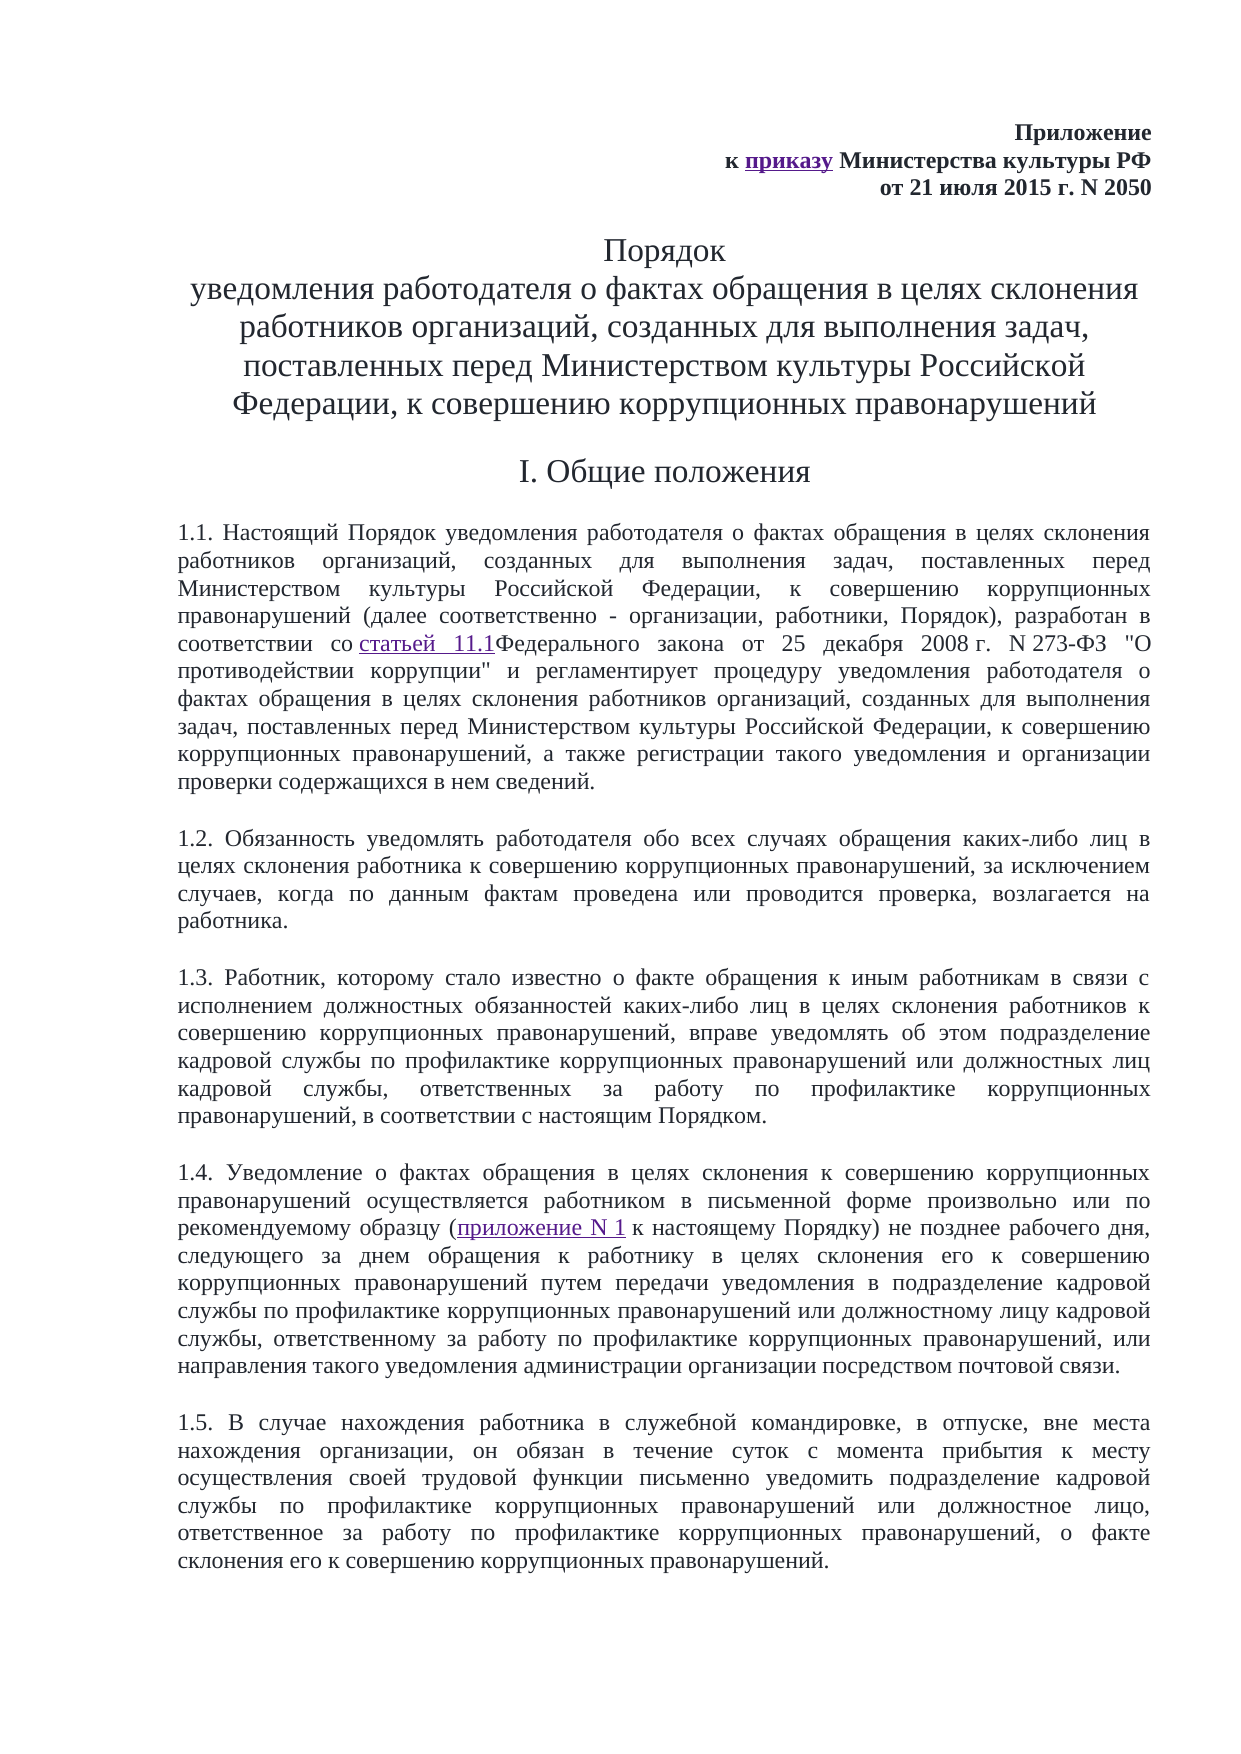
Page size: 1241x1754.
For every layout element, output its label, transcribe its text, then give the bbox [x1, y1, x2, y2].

text 1.4. Уведомление о фактах обращения в целях склонения к совершению коррупционных правонарушений осуществляется работником в письменной форме произвольно или по рекомендуемому образцу (приложение N 1 к настоящему Порядку) не позднее рабочего дня, следующего за днем обращения к работнику в целях склонения его к совершению коррупционных правонарушений путем передачи уведомления в подразделение кадровой службы по профилактике коррупционных правонарушений или должностному лицу кадровой службы, ответственному за работу по профилактике коррупционных правонарушений, или направления такого уведомления администрации организации посредством почтовой связи. [177, 1158, 1152, 1379]
text 1.5. В случае нахождения работника в служебной командировке, в отпуске, вне места нахождения организации, он обязан в течение суток с момента прибытия к месту осуществления своей трудовой функции письменно уведомить подразделение кадровой службы по профилактике коррупционных правонарушений или должностное лицо, ответственное за работу по профилактике коррупционных правонарушений, о факте склонения его к совершению коррупционных правонарушений. [177, 1408, 1152, 1574]
text I. Общие положения [177, 451, 1152, 489]
text 1.3. Работник, которому стало известно о факте обращения к иным работникам в связи с исполнением должностных обязанностей каких-либо лиц в целях склонения работников к совершению коррупционных правонарушений, вправе уведомлять об этом подразделение кадровой службы по профилактике коррупционных правонарушений или должностных лиц кадровой службы, ответственных за работу по профилактике коррупционных правонарушений, в соответствии с настоящим Порядком. [177, 963, 1152, 1129]
text 1.2. Обязанность уведомлять работодателя обо всех случаях обращения каких-либо лиц в целях склонения работника к совершению коррупционных правонарушений, за исключением случаев, когда по данным фактам проведена или проводится проверка, возлагается на работника. [177, 824, 1152, 934]
text Порядок уведомления работодателя о фактах обращения в целях склонения работников организаций, созданных для выполнения задач, поставленных перед Министерством культуры Российской Федерации, к совершению коррупционных правонарушений [177, 230, 1152, 422]
text 1.1. Настоящий Порядок уведомления работодателя о фактах обращения в целях склонения работников организаций, созданных для выполнения задач, поставленных перед Министерством культуры Российской Федерации, к совершению коррупционных правонарушений (далее соответственно - организации, работники, Порядок), разработан в соответствии со статьей 11.1Федерального закона от 25 декабря 2008 г. N 273-ФЗ "О противодействии коррупции" и регламентирует процедуру уведомления работодателя о фактах обращения в целях склонения работников организаций, созданных для выполнения задач, поставленных перед Министерством культуры Российской Федерации, к совершению коррупционных правонарушений, а также регистрации такого уведомления и организации проверки содержащихся в нем сведений. [177, 518, 1152, 794]
text Приложение к приказу Министерства культуры РФ от 21 июля 2015 г. N 2050 [177, 118, 1152, 201]
